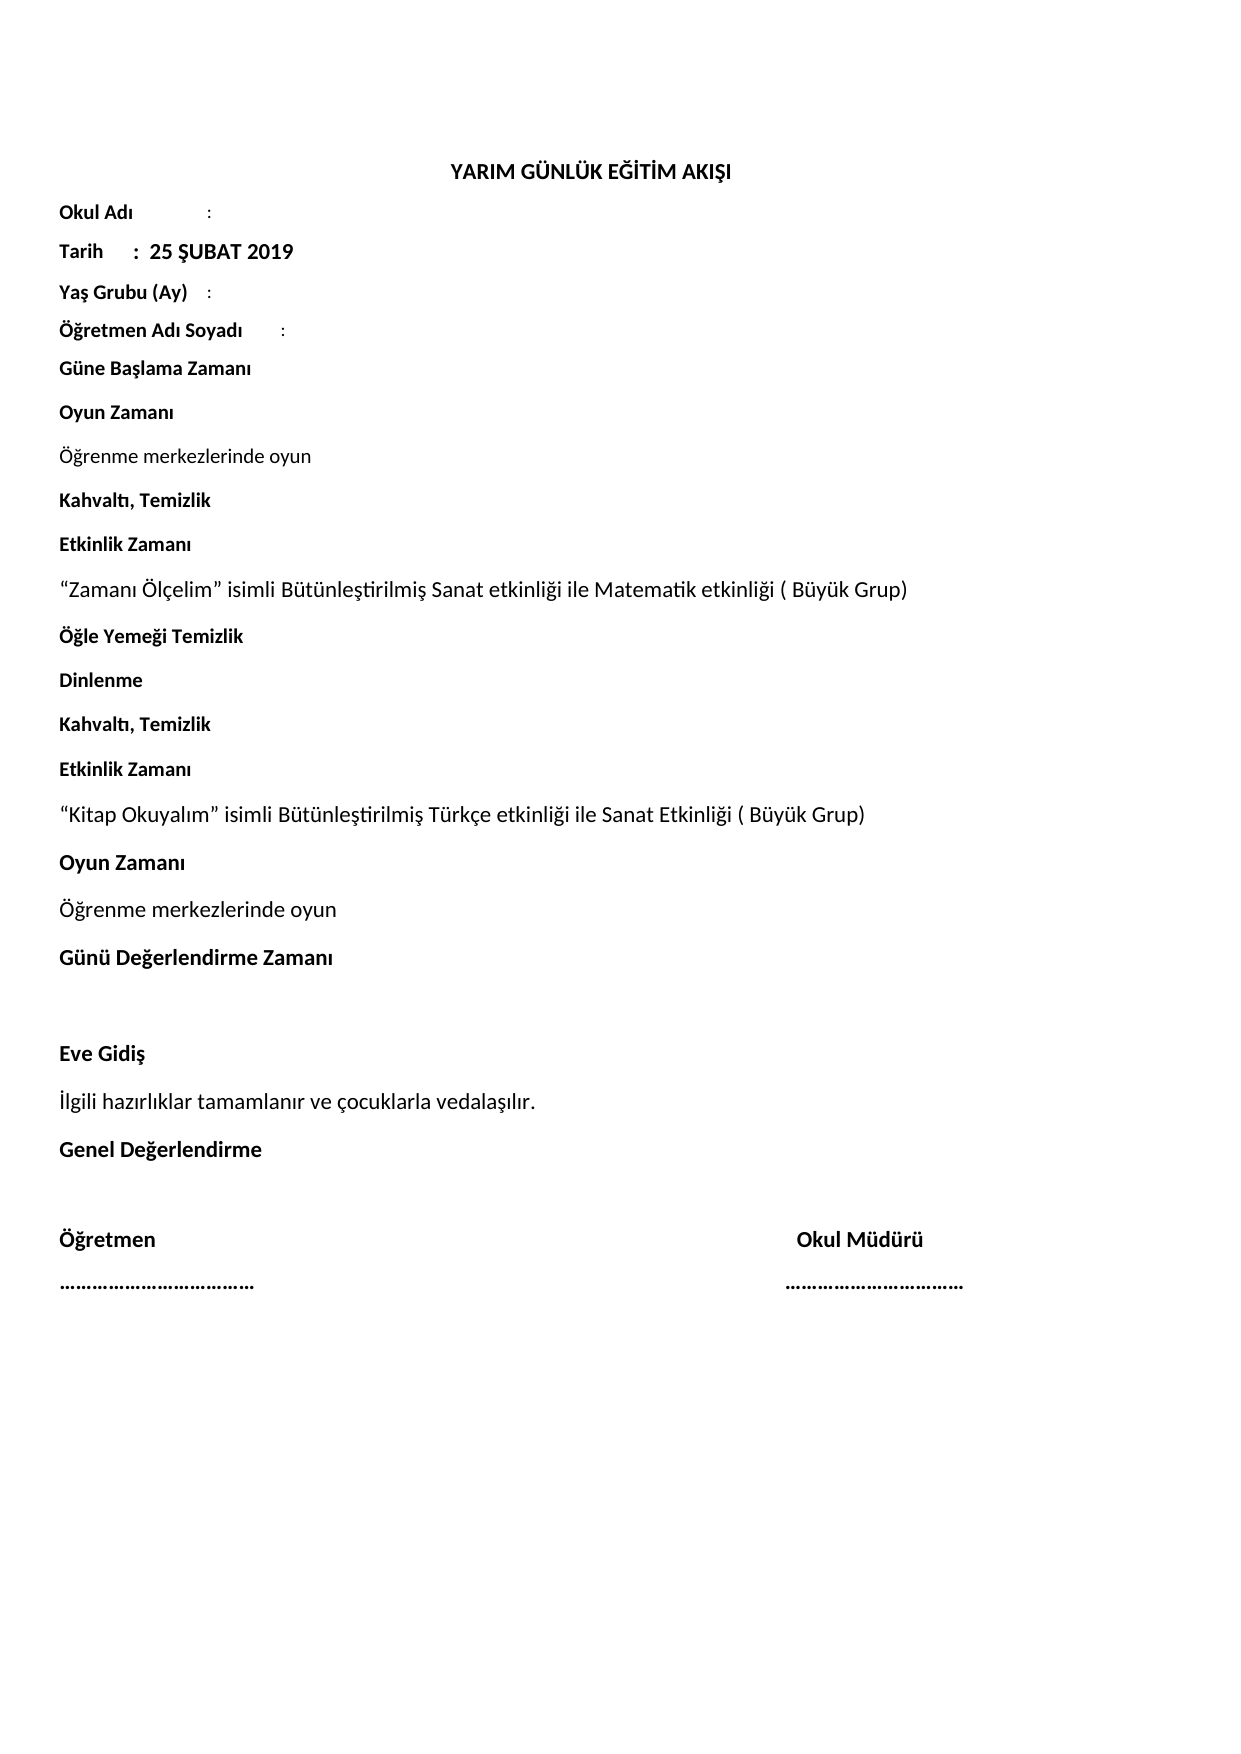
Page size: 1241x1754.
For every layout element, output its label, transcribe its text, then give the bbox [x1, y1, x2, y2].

text İlgili hazırlıklar tamamlanır ve çocuklarla vedalaşılır. [59, 1087, 1211, 1115]
text Öğrenme merkezlerinde oyun [59, 896, 1211, 924]
text Etkinlik Zamanı [59, 756, 1211, 781]
text Genel Değerlendirme [59, 1135, 1211, 1163]
text Günü Değerlendirme Zamanı [59, 943, 1211, 972]
text Oyun Zamanı [59, 399, 1211, 425]
text Eve Gidiş [59, 1039, 1211, 1067]
text ……………………………… …………………………… [59, 1267, 1211, 1295]
text Etkinlik Zamanı [59, 532, 1211, 557]
text “Zamanı Ölçelim” isimli Bütünleştirilmiş Sanat etkinliği ile Matematik etkinliği ( Büyük Grup) [59, 576, 1211, 604]
text Dinlenme [59, 668, 1211, 693]
text Tarih : 25 ŞUBAT 2019 [59, 237, 1211, 265]
text Öğle Yemeği Temizlik [59, 623, 1211, 649]
text Yaş Grubu (Ay) : [59, 279, 1211, 304]
text Okul Adı : [59, 199, 1211, 224]
text Oyun Zamanı [59, 848, 1211, 876]
text YARIM GÜNLÜK EĞİTİM AKIŞI [59, 157, 1211, 185]
text Kahvaltı, Temizlik [59, 712, 1211, 737]
text “Kitap Okuyalım” isimli Bütünleştirilmiş Türkçe etkinliği ile Sanat Etkinliği ( Büyük Grup) [59, 800, 1211, 828]
text Öğrenme merkezlerinde oyun [59, 443, 1211, 469]
text Öğretmen Okul Müdürü [59, 1225, 1211, 1253]
text Güne Başlama Zamanı [59, 355, 1211, 381]
text Kahvaltı, Temizlik [59, 487, 1211, 513]
text Öğretmen Adı Soyadı : [59, 317, 1211, 343]
